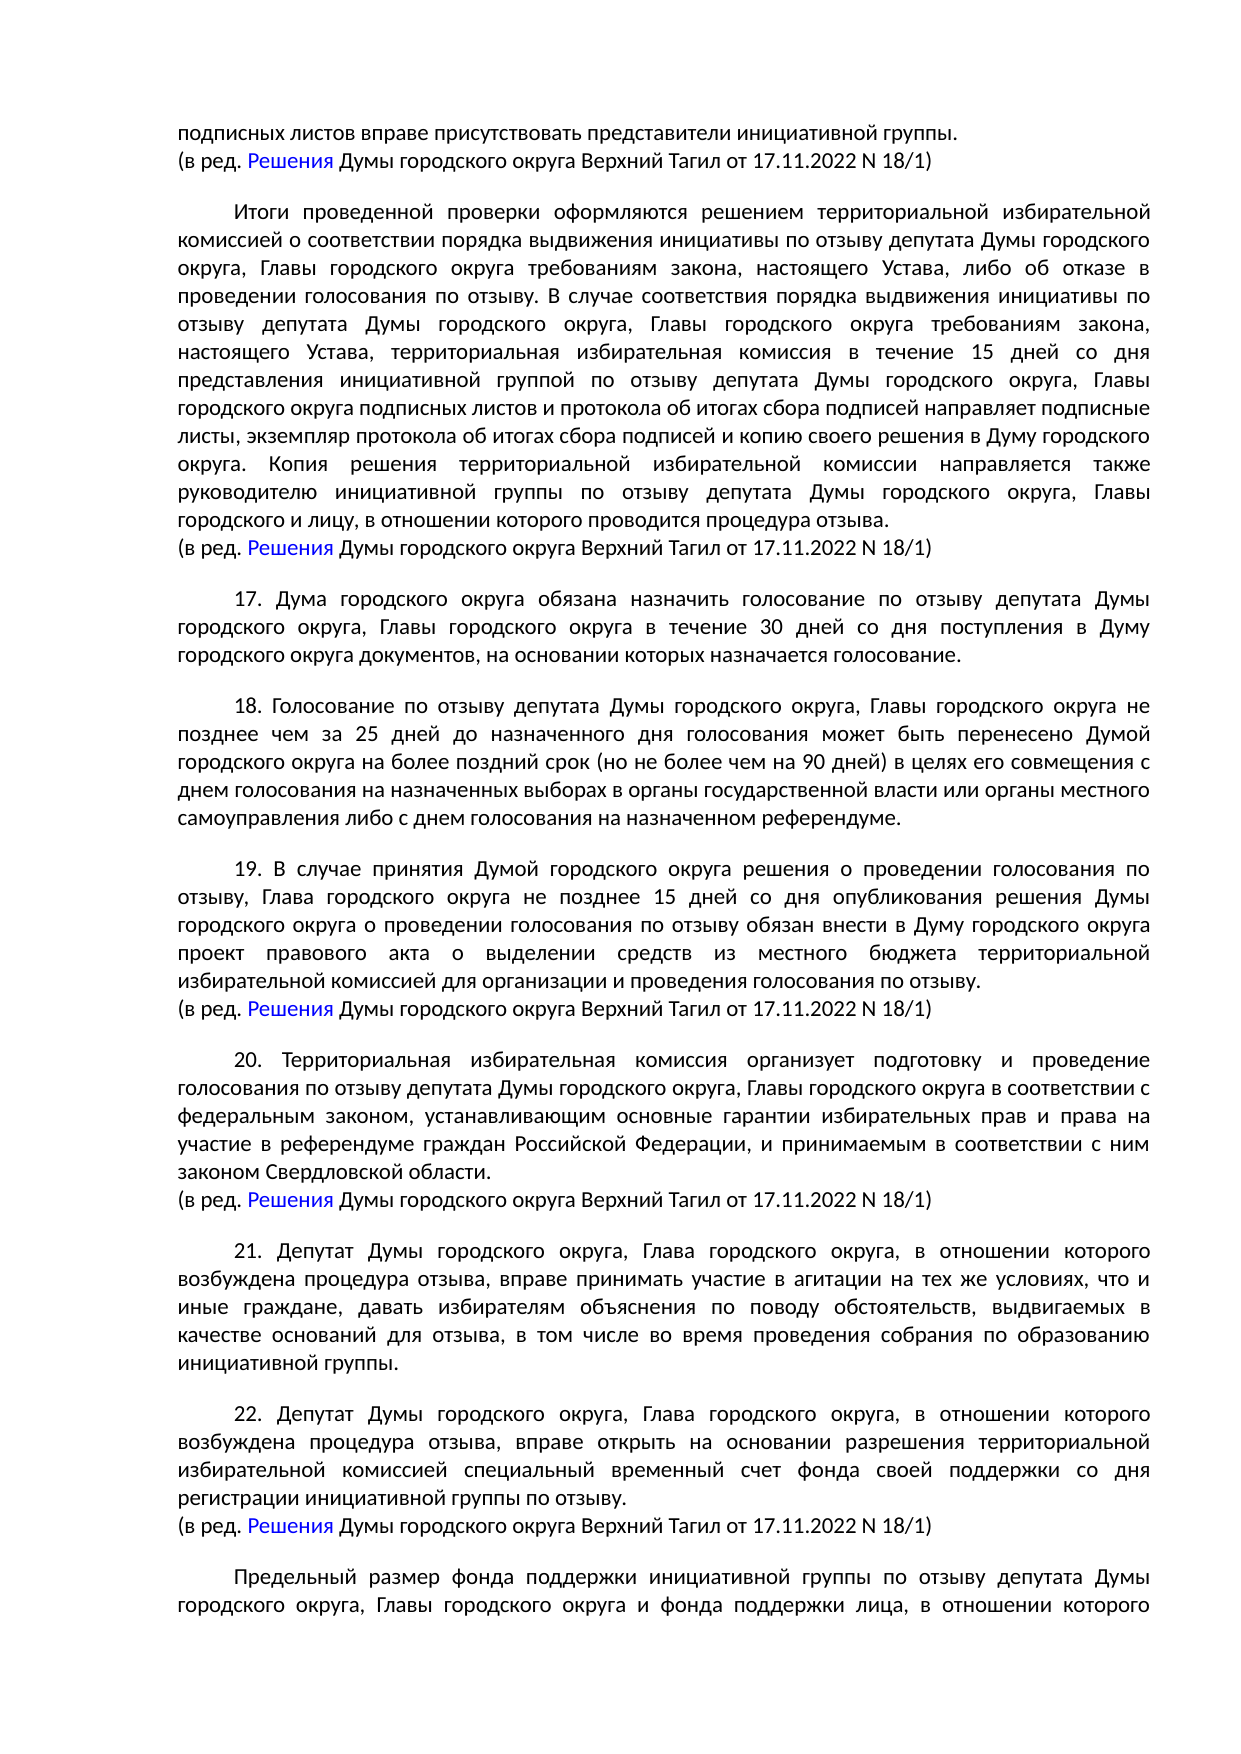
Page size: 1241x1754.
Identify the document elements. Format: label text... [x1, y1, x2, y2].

text 17. Дума городского округа обязана назначить голосование по отзыву депутата Думы городского округа, Главы городского округа в течение 30 дней со дня поступления в Думу городского округа документов, на основании которых назначается голосование. [177, 584, 1152, 668]
text 18. Голосование по отзыву депутата Думы городского округа, Главы городского округа не позднее чем за 25 дней до назначенного дня голосования может быть перенесено Думой городского округа на более поздний срок (но не более чем на 90 дней) в целях его совмещения с днем голосования на назначенных выборах в органы государственной власти или органы местного самоуправления либо с днем голосования на назначенном референдуме. [177, 691, 1152, 831]
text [177, 118, 1152, 146]
text 19. В случае принятия Думой городского округа решения о проведении голосования по отзыву, Глава городского округа не позднее 15 дней со дня опубликования решения Думы городского округа о проведении голосования по отзыву обязан внести в Думу городского округа проект правового акта о выделении средств из местного бюджета территориальной избирательной комиссией для организации и проведения голосования по отзыву. [177, 854, 1152, 994]
text (в ред. Решения Думы городского округа Верхний Тагил от 17.11.2022 N 18/1) [177, 994, 1152, 1022]
text Итоги проведенной проверки оформляются решением территориальной избирательной комиссией о соответствии порядка выдвижения инициативы по отзыву депутата Думы городского округа, Главы городского округа требованиям закона, настоящего Устава, либо об отказе в проведении голосования по отзыву. В случае соответствия порядка выдвижения инициативы по отзыву депутата Думы городского округа, Главы городского округа требованиям закона, настоящего Устава, территориальная избирательная комиссия в течение 15 дней со дня представления инициативной группой по отзыву депутата Думы городского округа, Главы городского округа подписных листов и протокола об итогах сбора подписей направляет подписные листы, экземпляр протокола об итогах сбора подписей и копию своего решения в Думу городского округа. Копия решения территориальной избирательной комиссии направляется также руководителю инициативной группы по отзыву депутата Думы городского округа, Главы городского и лицу, в отношении которого проводится процедура отзыва. [177, 197, 1152, 533]
text 22. Депутат Думы городского округа, Глава городского округа, в отношении которого возбуждена процедура отзыва, вправе открыть на основании разрешения территориальной избирательной комиссией специальный временный счет фонда своей поддержки со дня регистрации инициативной группы по отзыву. [177, 1399, 1152, 1511]
text (в ред. Решения Думы городского округа Верхний Тагил от 17.11.2022 N 18/1) [177, 533, 1152, 561]
text (в ред. Решения Думы городского округа Верхний Тагил от 17.11.2022 N 18/1) [177, 1185, 1152, 1213]
text 20. Территориальная избирательная комиссия организует подготовку и проведение голосования по отзыву депутата Думы городского округа, Главы городского округа в соответствии с федеральным законом, устанавливающим основные гарантии избирательных прав и права на участие в референдуме граждан Российской Федерации, и принимаемым в соответствии с ним законом Свердловской области. [177, 1045, 1152, 1185]
text (в ред. Решения Думы городского округа Верхний Тагил от 17.11.2022 N 18/1) [177, 1511, 1152, 1539]
text 21. Депутат Думы городского округа, Глава городского округа, в отношении которого возбуждена процедура отзыва, вправе принимать участие в агитации на тех же условиях, что и иные граждане, давать избирателям объяснения по поводу обстоятельств, выдвигаемых в качестве оснований для отзыва, в том числе во время проведения собрания по образованию инициативной группы. [177, 1236, 1152, 1376]
text (в ред. Решения Думы городского округа Верхний Тагил от 17.11.2022 N 18/1) [177, 146, 1152, 174]
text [177, 1562, 1152, 1618]
